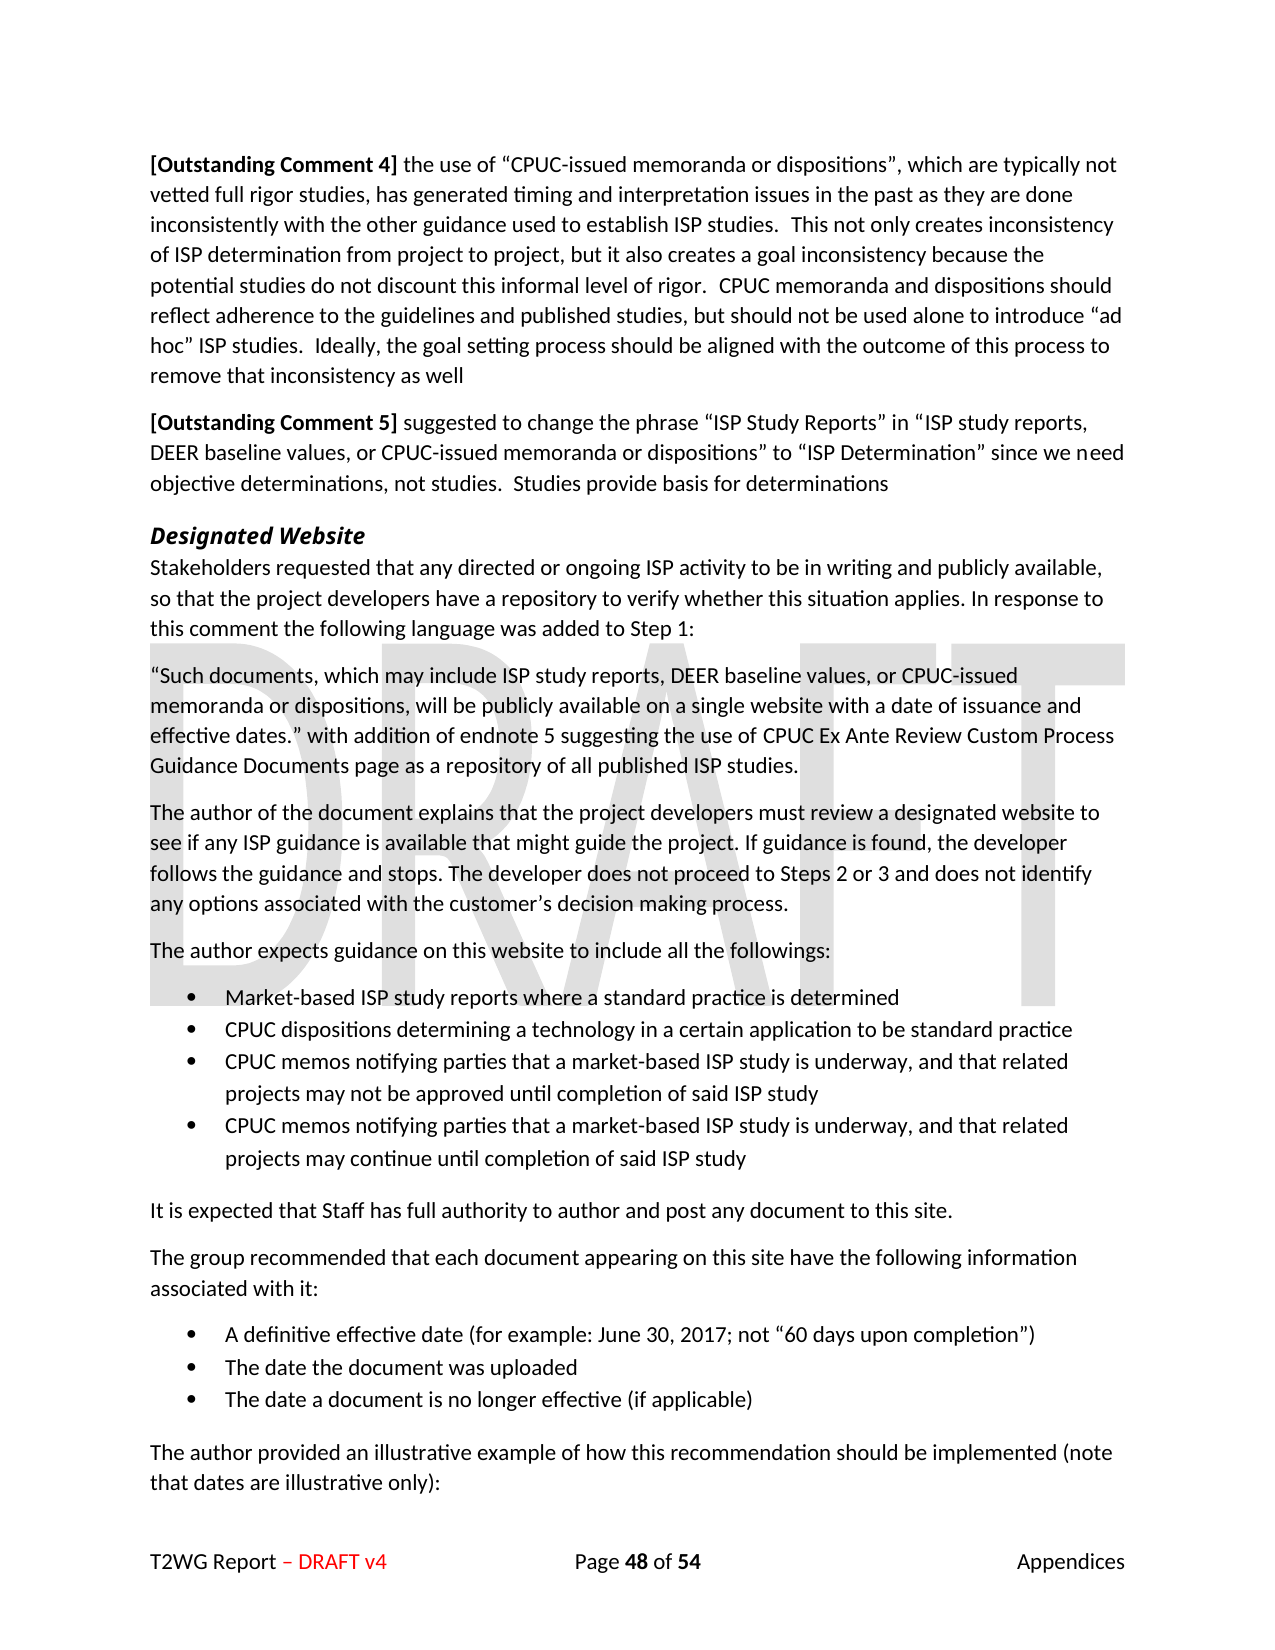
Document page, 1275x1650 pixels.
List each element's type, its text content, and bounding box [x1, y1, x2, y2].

text [Outstanding Comment 4] the use of “CPUC-issued memoranda or dispositions”, which are typically not vetted full rigor studies, has generated timing and interpretation issues in the past as they are done inconsistently with the other guidance used to establish ISP studies. This not only creates inconsistency of ISP determination from project to project, but it also creates a goal inconsistency because the potential studies do not discount this informal level of rigor. CPUC memoranda and dispositions should reflect adherence to the guidelines and published studies, but should not be used alone to introduce “ad hoc” ISP studies. Ideally, the goal setting process should be aligned with the outcome of this process to remove that inconsistency as well [150, 150, 1125, 389]
text The author of the document explains that the project developers must review a designated website to see if any ISP guidance is available that might guide the project. If guidance is found, the developer follows the guidance and stops. The developer does not proceed to Steps 2 or 3 and does not identify any options associated with the customer’s decision making process. [150, 798, 1125, 917]
list A definitive effective date (for example: June 30, 2017; not “60 days upon completion”) [187, 1321, 1125, 1349]
text The author expects guidance on this website to include all the followings: [150, 936, 1125, 964]
text Stakeholders requested that any directed or ongoing ISP activity to be in writing and publicly available, so that the project developers have a repository to verify whether this situation applies. In response to this comment the following language was added to Step 1: [150, 553, 1125, 642]
text “Such documents, which may include ISP study reports, DEER baseline values, or CPUC-issued memoranda or dispositions, will be publicly available on a single website with a date of issuance and effective dates.” with addition of endnote 5 suggesting the use of CPUC Ex Ante Review Custom Process Guidance Documents page as a repository of all published ISP studies. [150, 661, 1125, 779]
text [Outstanding Comment 5] suggested to change the phrase “ISP Study Reports” in “ISP study reports, DEER baseline values, or CPUC-issued memoranda or dispositions” to “ISP Determination” since we need objective determinations, not studies. Studies provide basis for determinations [150, 408, 1125, 497]
list The date a document is no longer effective (if applicable) [187, 1385, 1125, 1413]
list Market-based ISP study reports where a standard practice is determined [187, 983, 1125, 1011]
list CPUC memos notifying parties that a market-based ISP study is underway, and that related projects may not be approved until completion of said ISP study [187, 1047, 1125, 1107]
text The group recommended that each document appearing on this site have the following information associated with it: [150, 1243, 1125, 1302]
text It is expected that Staff has full authority to author and post any document to this site. [150, 1197, 1125, 1225]
list CPUC memos notifying parties that a market-based ISP study is underway, and that related projects may continue until completion of said ISP study [187, 1111, 1125, 1172]
subtitle Designated Website [150, 520, 1125, 551]
list The date the document was uploaded [187, 1353, 1125, 1381]
text The author provided an illustrative example of how this recommendation should be implemented (note that dates are illustrative only): [150, 1438, 1125, 1496]
list CPUC dispositions determining a technology in a certain application to be standard practice [187, 1015, 1125, 1043]
